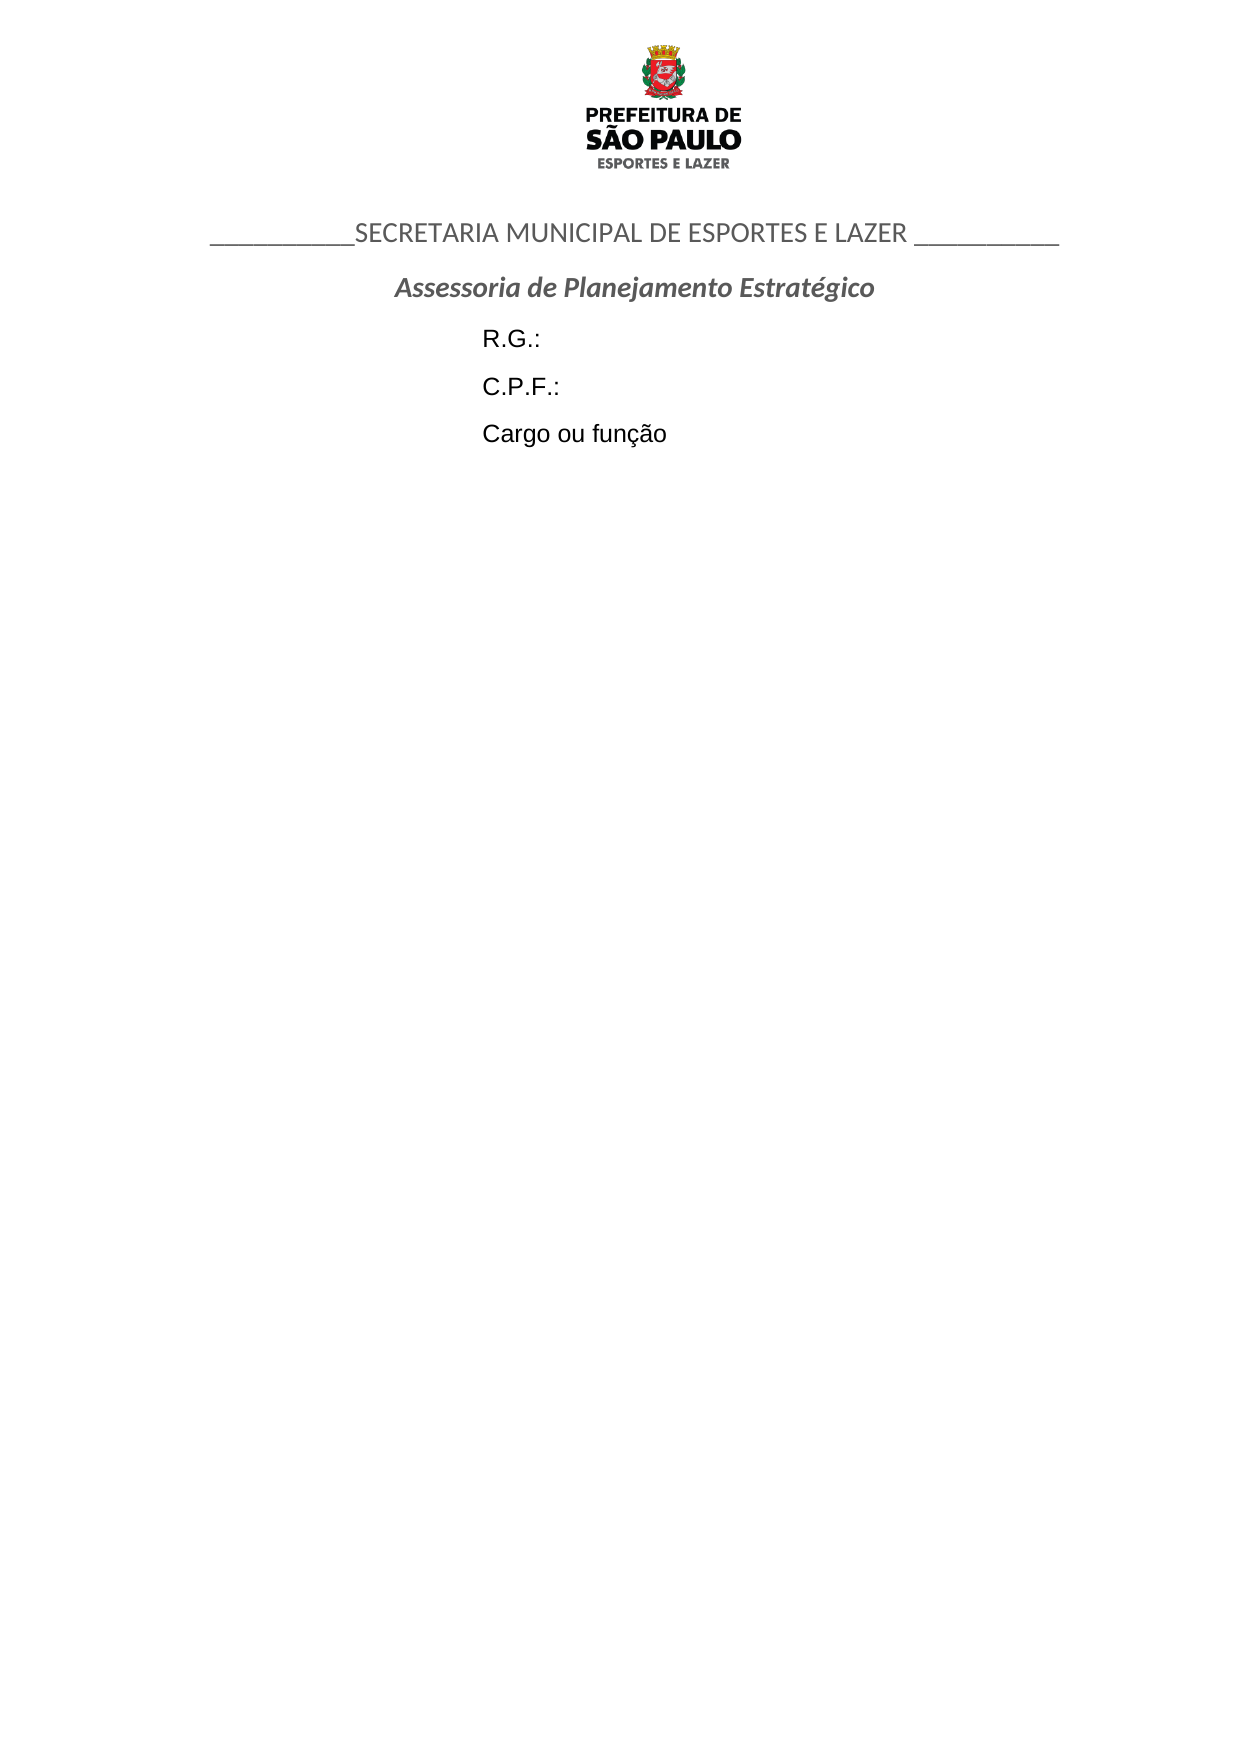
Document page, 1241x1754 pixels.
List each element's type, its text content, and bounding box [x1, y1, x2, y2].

text Cargo ou função [177, 419, 1093, 448]
text R.G.: [177, 324, 1093, 353]
picture [551, 22, 776, 191]
text C.P.F.: [177, 372, 1093, 400]
